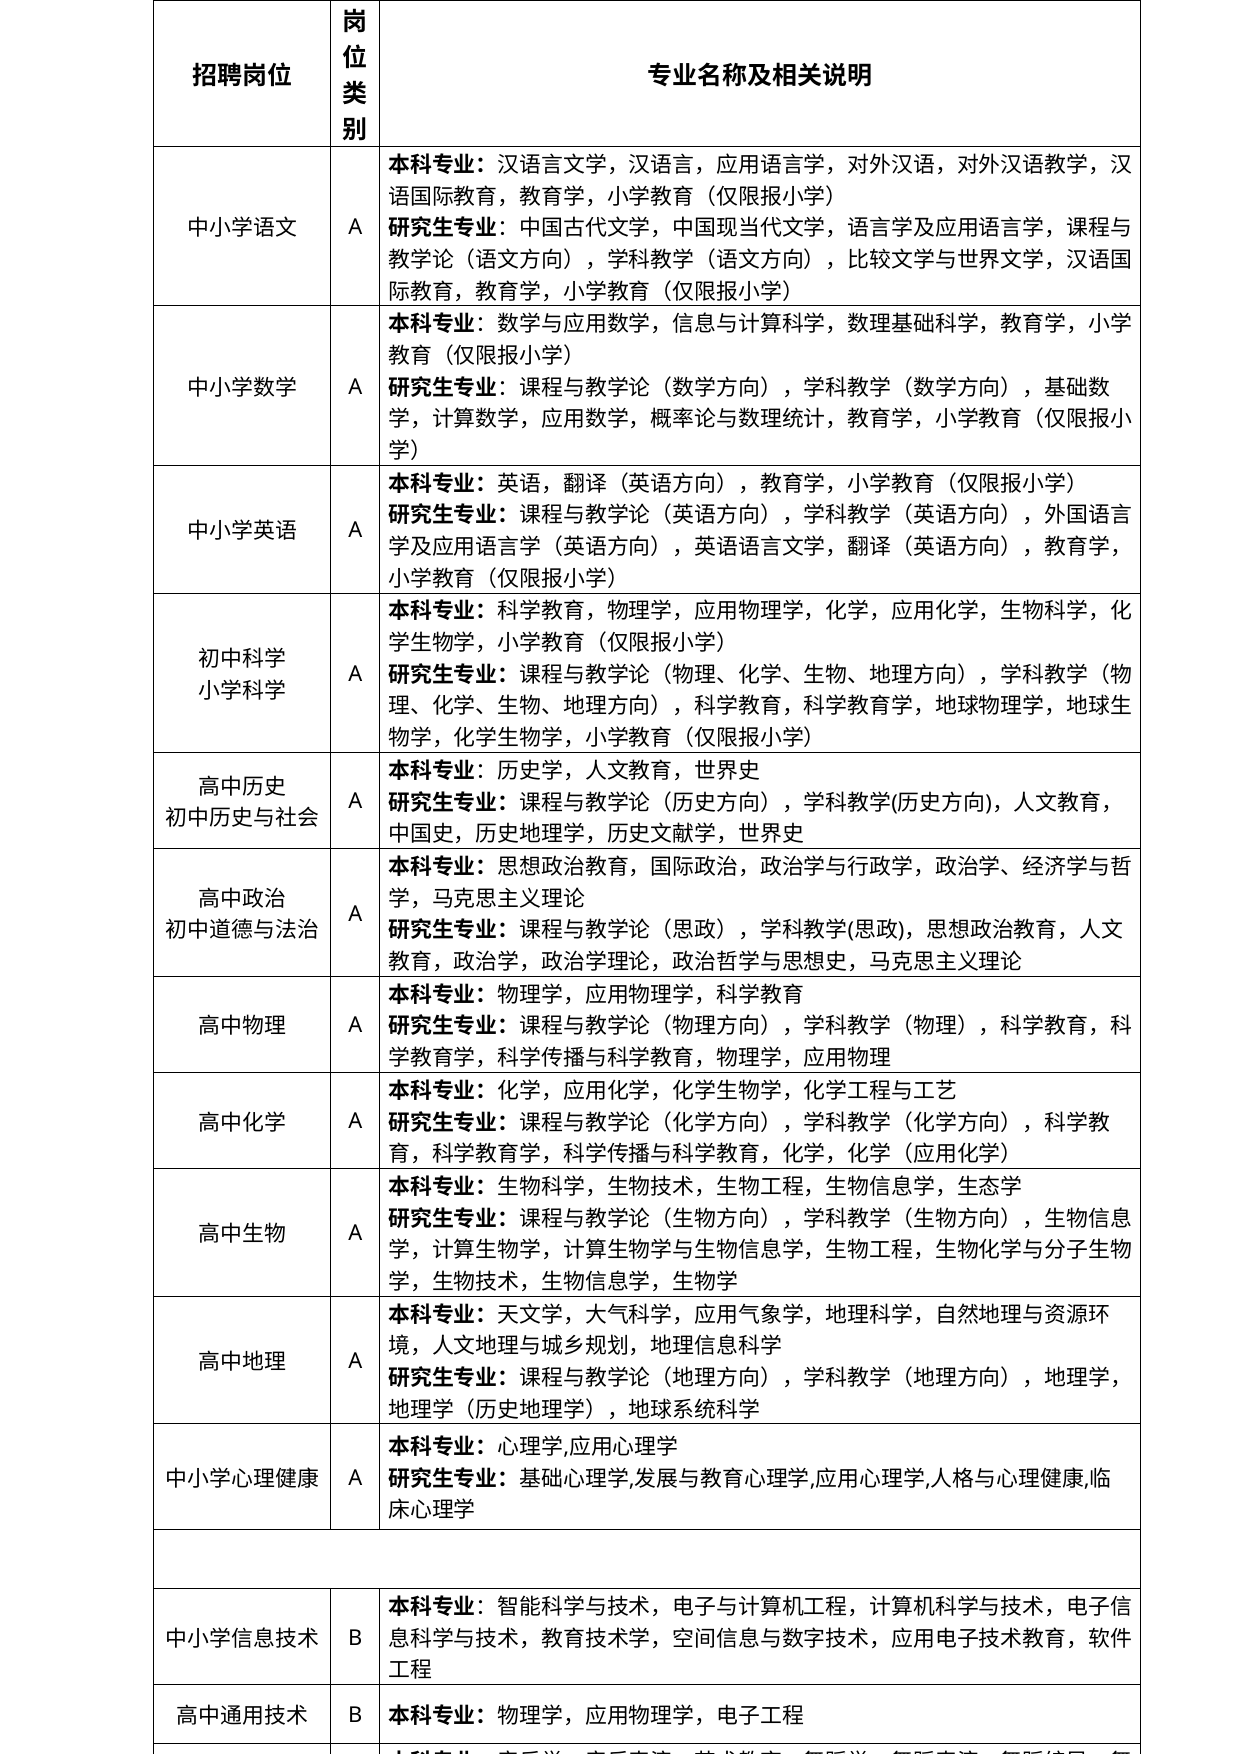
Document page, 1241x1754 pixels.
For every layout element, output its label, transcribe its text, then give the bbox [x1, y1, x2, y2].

table_header 招聘岗位 [154, 1, 330, 146]
table_cell 本科专业：心理学,应用心理学 研究生专业：基础心理学,发展与教育心理学,应用心理学,人格与心理健康,临床心理学 [380, 1424, 1140, 1529]
table_cell 本科专业：物理学，应用物理学，科学教育 研究生专业：课程与教学论（物理方向），学科教学（物理），科学教育，科学教育学，科学传播与科学教育，物理学，应用物理 [380, 977, 1140, 1072]
table_cell B [331, 1589, 379, 1684]
table_header 专业名称及相关说明 [380, 1, 1140, 146]
table_cell 本科专业：智能科学与技术，电子与计算机工程，计算机科学与技术，电子信息科学与技术，教育技术学，空间信息与数字技术，应用电子技术教育，软件工程 [380, 1589, 1140, 1684]
table_cell A [331, 306, 379, 465]
table_cell 中小学语文 [154, 147, 330, 305]
table_cell 高中物理 [154, 977, 330, 1072]
table_cell 高中地理 [154, 1297, 330, 1423]
table_cell 本科专业：英语，翻译（英语方向），教育学，小学教育（仅限报小学） 研究生专业：课程与教学论（英语方向），学科教学（英语方向），外国语言学及应用语言学（英语方向），英语语言文学，翻译（英语方向），教育学，小学教育（仅限报小学） [380, 466, 1140, 592]
table_cell 高中通用技术 [154, 1685, 330, 1743]
table_cell 中小学心理健康 [154, 1424, 330, 1529]
table_cell A [331, 1297, 379, 1423]
table_cell A [331, 977, 379, 1072]
table_cell A [331, 1073, 379, 1168]
table_cell 高中化学 [154, 1073, 330, 1168]
table_cell 高中生物 [154, 1169, 330, 1296]
table_header 岗位类别 [331, 1, 379, 146]
table_cell 中小学英语 [154, 466, 330, 592]
table_cell 本科专业：化学，应用化学，化学生物学，化学工程与工艺 研究生专业：课程与教学论（化学方向），学科教学（化学方向），科学教育，科学教育学，科学传播与科学教育，化学，化学（应用化学） [380, 1073, 1140, 1168]
table_cell 本科专业：生物科学，生物技术，生物工程，生物信息学，生态学 研究生专业：课程与教学论（生物方向），学科教学（生物方向），生物信息学，计算生物学，计算生物学与生物信息学，生物工程，生物化学与分子生物学，生物技术，生物信息学，生物学 [380, 1169, 1140, 1296]
table_cell 中小学信息技术 [154, 1589, 330, 1684]
table_cell [154, 1530, 1140, 1588]
table_cell 本科专业：思想政治教育，国际政治，政治学与行政学，政治学、经济学与哲学，马克思主义理论 研究生专业：课程与教学论（思政），学科教学(思政)，思想政治教育，人文教育，政治学，政治学理论，政治哲学与思想史，马克思主义理论 [380, 849, 1140, 976]
table_cell 本科专业：天文学，大气科学，应用气象学，地理科学，自然地理与资源环境，人文地理与城乡规划，地理信息科学 研究生专业：课程与教学论（地理方向），学科教学（地理方向），地理学，地理学（历史地理学），地球系统科学 [380, 1297, 1140, 1423]
table_cell A [331, 753, 379, 848]
table_cell 本科专业：物理学，应用物理学，电子工程 [380, 1685, 1140, 1743]
table_cell A [331, 1169, 379, 1296]
table_cell 本科专业：科学教育，物理学，应用物理学，化学，应用化学，生物科学，化学生物学，小学教育（仅限报小学） 研究生专业：课程与教学论（物理、化学、生物、地理方向），学科教学（物理、化学、生物、地理方向），科学教育，科学教育学，地球物理学，地球生物学，化学生物学，小学教育（仅限报小学） [380, 594, 1140, 752]
table_cell 高中历史 初中历史与社会 [154, 753, 330, 848]
table_cell 中小学数学 [154, 306, 330, 465]
table_cell 本科专业：数学与应用数学，信息与计算科学，数理基础科学，教育学，小学教育（仅限报小学） 研究生专业：课程与教学论（数学方向），学科教学（数学方向），基础数学，计算数学，应用数学，概率论与数理统计，教育学，小学教育（仅限报小学） [380, 306, 1140, 465]
table_cell A [331, 147, 379, 305]
table_cell A [331, 466, 379, 592]
table_cell A [331, 1424, 379, 1529]
table_cell 本科专业：历史学，人文教育，世界史 研究生专业：课程与教学论（历史方向），学科教学(历史方向)，人文教育，中国史，历史地理学，历史文献学，世界史 [380, 753, 1140, 848]
table_cell A [331, 594, 379, 752]
table_cell 本科专业：汉语言文学，汉语言，应用语言学，对外汉语，对外汉语教学，汉语国际教育，教育学，小学教育（仅限报小学） 研究生专业：中国古代文学，中国现当代文学，语言学及应用语言学，课程与教学论（语文方向），学科教学（语文方向），比较文学与世界文学，汉语国际教育，教育学，小学教育（仅限报小学） [380, 147, 1140, 305]
table_cell A [331, 849, 379, 976]
table_cell 高中政治 初中道德与法治 [154, 849, 330, 976]
table_cell 初中科学 小学科学 [154, 594, 330, 752]
table_cell B [331, 1685, 379, 1743]
